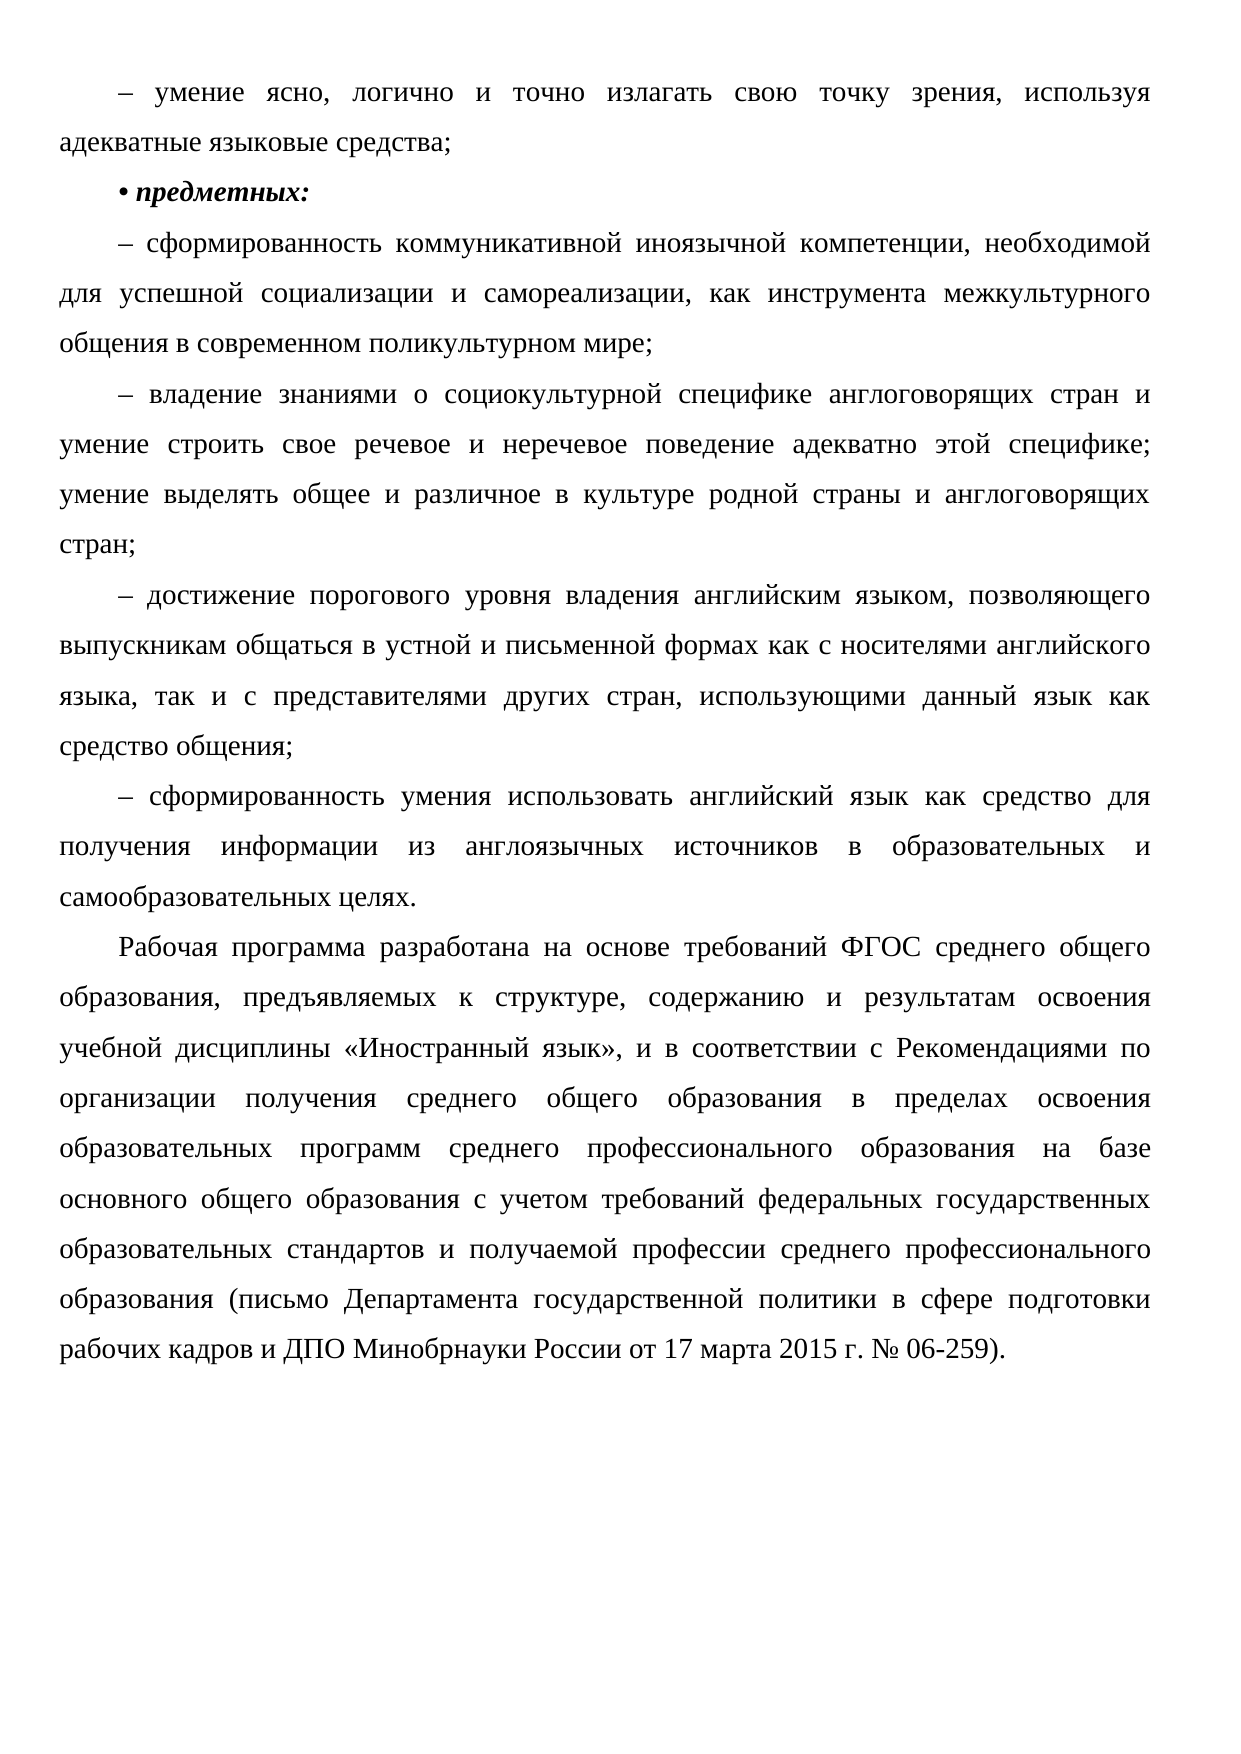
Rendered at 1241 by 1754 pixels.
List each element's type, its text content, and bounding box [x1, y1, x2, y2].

text – сформированность коммуникативной иноязычной компетенции, необходимой для успешной социализации и самореализации, как инструмента межкультурного общения в современном поликультурном мире; [59, 225, 1152, 359]
text – умение ясно, логично и точно излагать свою точку зрения, используя адекватные языковые средства; [59, 74, 1152, 158]
text – сформированность умения использовать английский язык как средство для получения информации из англоязычных источников в образовательных и самообразовательных целях. [59, 778, 1152, 912]
text • предметных: [59, 174, 1152, 208]
text Рабочая программа разработана на основе требований ФГОС среднего общего образования, предъявляемых к структуре, содержанию и результатам освоения учебной дисциплины «Иностранный язык», и в соответствии с Рекомендациями по организации получения среднего общего образования в пределах освоения образовательных программ среднего профессионального образования на базе основного общего образования с учетом требований федеральных государственных образовательных стандартов и получаемой профессии среднего профессионального образования (письмо Департамента государственной политики в сфере подготовки рабочих кадров и ДПО Минобрнауки России от 17 марта 2015 г. № 06-259). [59, 929, 1152, 1365]
text – владение знаниями о социокультурной специфике англоговорящих стран и умение строить свое речевое и неречевое поведение адекватно этой специфике; умение выделять общее и различное в культуре родной страны и англоговорящих стран; [59, 376, 1152, 560]
text – достижение порогового уровня владения английским языком, позволяющего выпускникам общаться в устной и письменной формах как с носителями английского языка, так и с представителями других стран, использующими данный язык как средство общения; [59, 577, 1152, 761]
